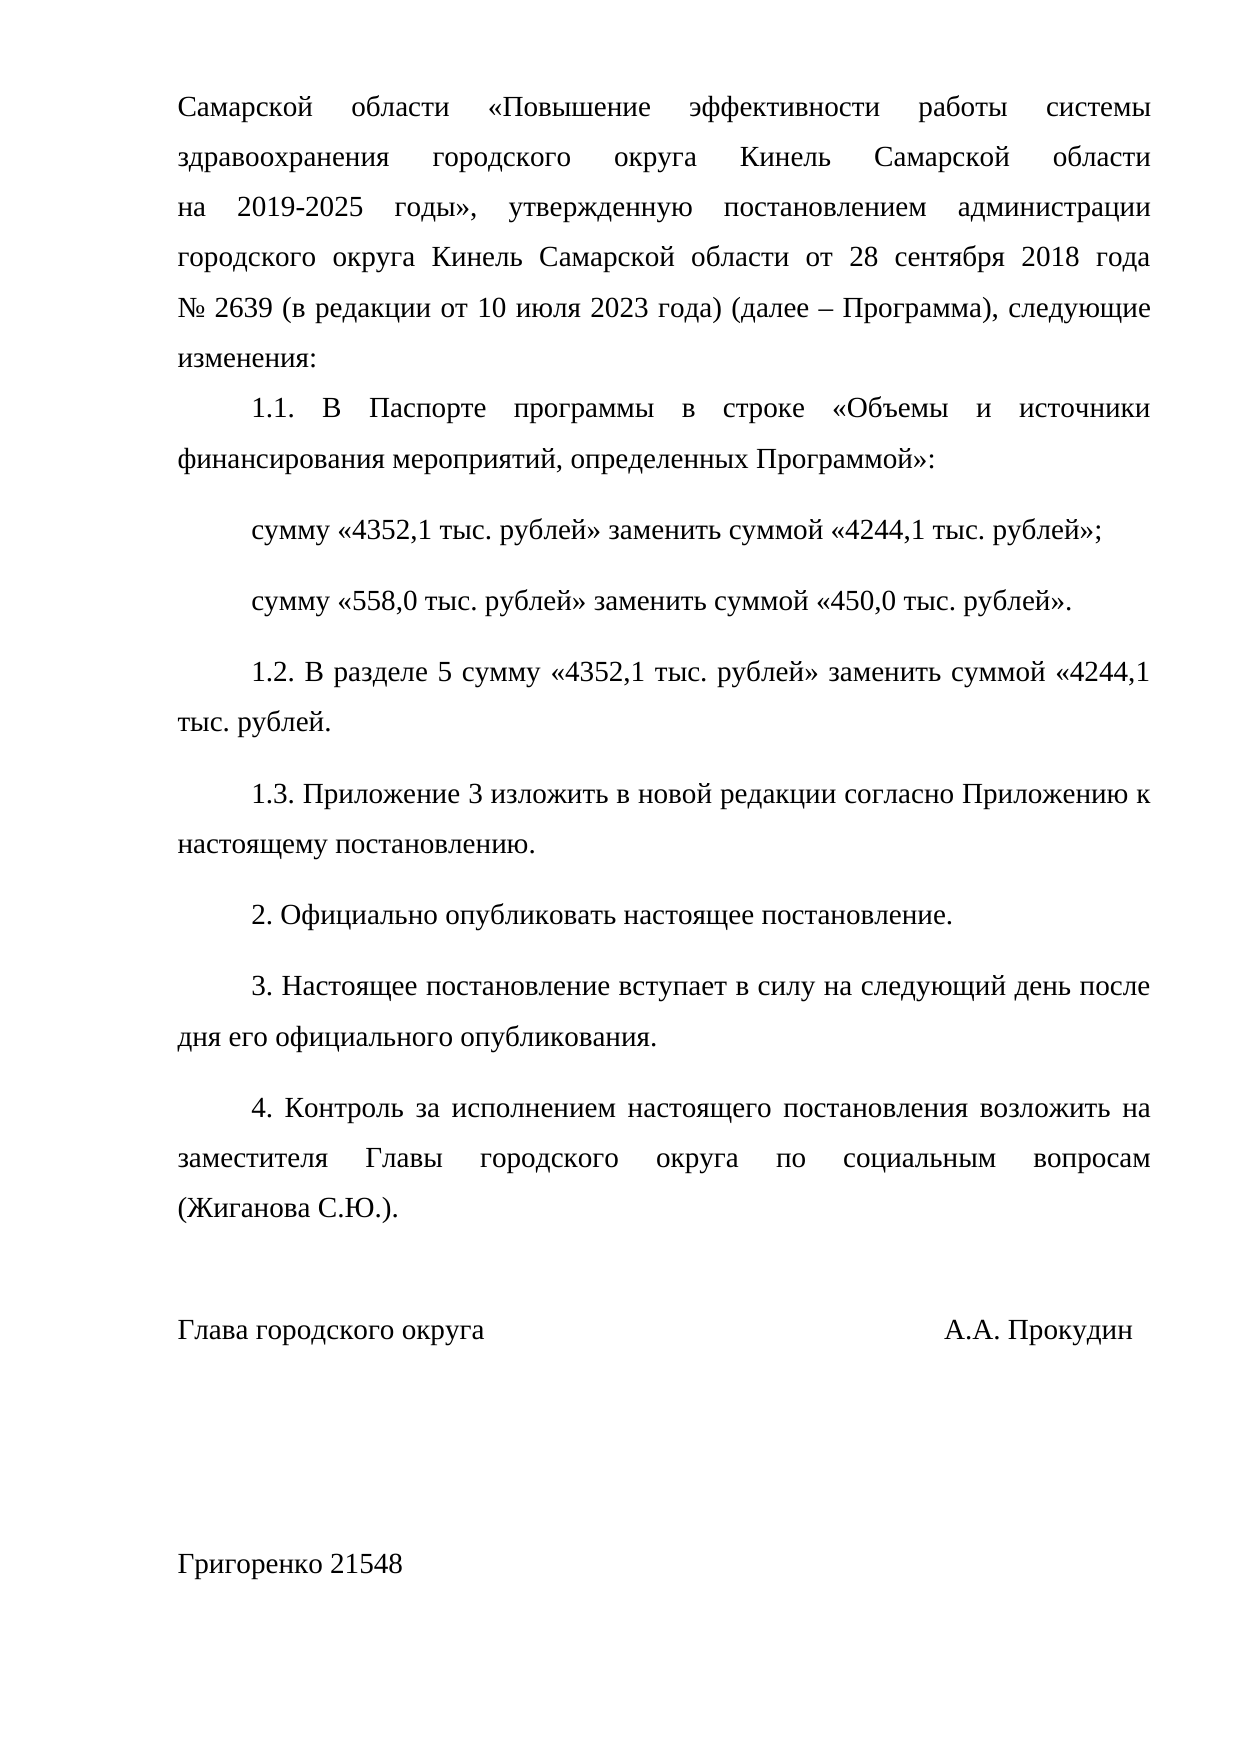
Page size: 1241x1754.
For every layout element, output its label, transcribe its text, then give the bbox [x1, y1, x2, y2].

text 1.1. В Паспорте программы в строке «Объемы и источники финансирования мероприятий, определенных Программой»: [177, 391, 1152, 474]
text сумму «4352,1 тыс. рублей» заменить суммой «4244,1 тыс. рублей»; [177, 512, 1152, 546]
list Григоренко 21548 [177, 1546, 1152, 1580]
text 1.2. В разделе 5 сумму «4352,1 тыс. рублей» заменить суммой «4244,1 тыс. рублей. [177, 654, 1152, 738]
text 1.3. Приложение 3 изложить в новой редакции согласно Приложению к настоящему постановлению. [177, 776, 1152, 859]
text 2. Официально опубликовать настоящее постановление. [177, 897, 1152, 931]
list 4. Контроль за исполнением настоящего постановления возложить на заместителя Главы городского округа по социальным вопросам (Жиганова С.Ю.). [177, 1090, 1152, 1224]
text Глава городского округа А.А. Прокудин [177, 1312, 1152, 1345]
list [177, 89, 1152, 374]
text 3. Настоящее постановление вступает в силу на следующий день после дня его официального опубликования. [177, 968, 1152, 1052]
text сумму «558,0 тыс. рублей» заменить суммой «450,0 тыс. рублей». [177, 583, 1152, 617]
